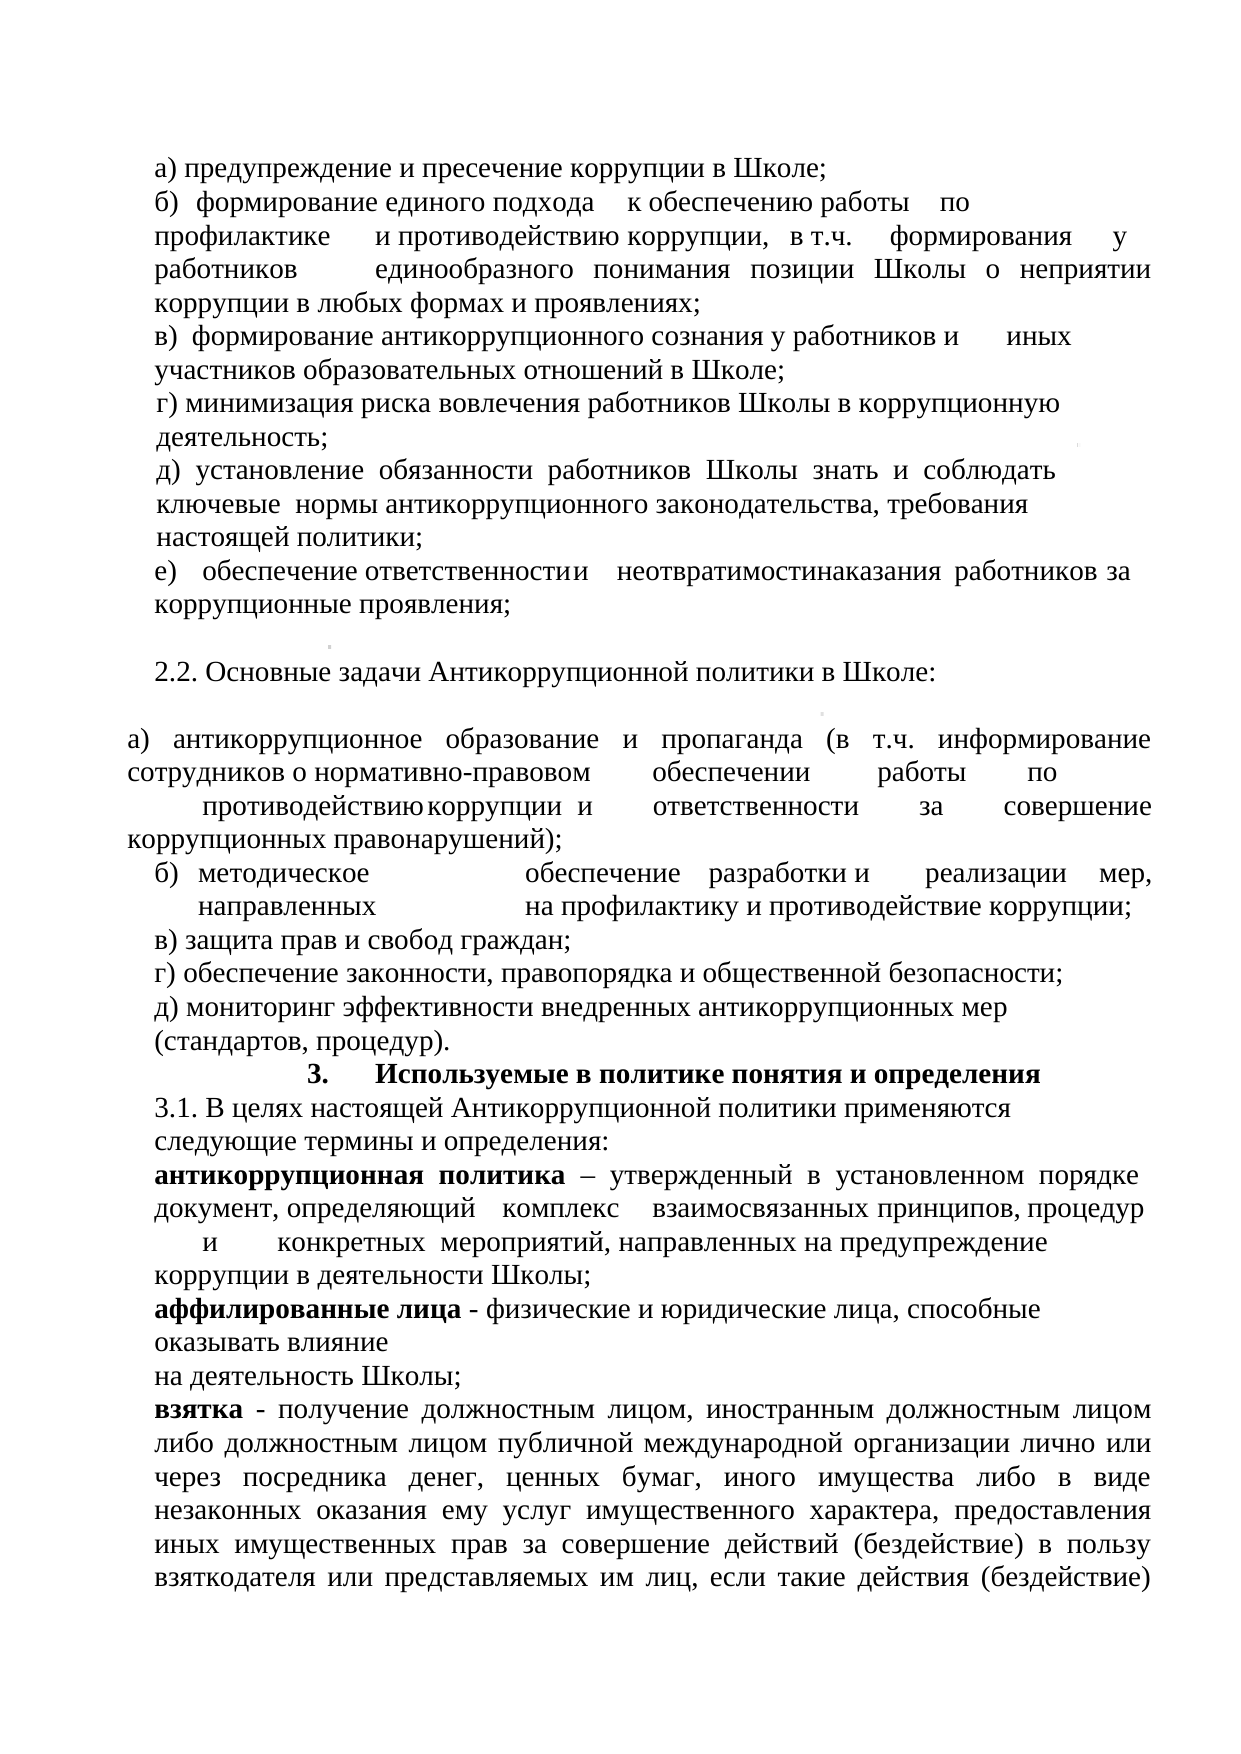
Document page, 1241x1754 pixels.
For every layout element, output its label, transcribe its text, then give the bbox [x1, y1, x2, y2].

text в) формирование антикоррупционного сознания у работников и иных участников образовательных отношений в Школе; [154, 318, 1152, 385]
list Используемые в политике понятия и определения [307, 1056, 1152, 1090]
text настоящей политики; [127, 519, 1152, 553]
text б) методическое обеспечение разработки и реализации мер, направленных на профилактику и противодействие коррупции; [154, 855, 1152, 922]
text аффилированные лица - физические и юридические лица, способные оказывать влияние [154, 1291, 1152, 1358]
text антикоррупционная политика – утвержденный в установленном порядке документ, определяющий комплекс взаимосвязанных принципов, процедур и конкретных мероприятий, направленных на предупреждение коррупции в деятельности Школы; [154, 1157, 1152, 1291]
text б) формирование единого подхода к обеспечению работы по профилактике и противодействию коррупции, в т.ч. формирования у работников единообразного понимания позиции Школы о неприятии коррупции в любых формах и проявлениях; [154, 184, 1152, 318]
text а) предупреждение и пресечение коррупции в Школе; [154, 151, 1152, 184]
text д) установление обязанности работников Школы знать и соблюдать [127, 452, 1152, 486]
text 3.1. В целях настоящей Антикоррупционной политики применяются следующие термины и определения: [154, 1090, 1140, 1157]
text ключевые нормы антикоррупционного законодательства, требования [127, 486, 1152, 519]
text в) защита прав и свобод граждан; [154, 922, 1152, 956]
text д) мониторинг эффективности внедренных антикоррупционных мер (стандартов, процедур). [154, 989, 1150, 1056]
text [154, 1392, 1152, 1593]
text деятельность; [127, 419, 1152, 452]
text на деятельность Школы; [154, 1358, 1152, 1392]
text г) минимизация риска вовлечения работников Школы в коррупционную [127, 385, 1152, 419]
text г) обеспечение законности, правопорядка и общественной безопасности; [154, 956, 1152, 989]
text а) антикоррупционное образование и пропаганда (в т.ч. информирование сотрудников о нормативно-правовом обеспечении работы по противодействию коррупции и ответственности за совершение коррупционных правонарушений); [127, 721, 1152, 855]
text е) обеспечение ответственности и неотвратимости наказания работников за коррупционные проявления; [154, 553, 1152, 620]
text 2.2. Основные задачи Антикоррупционной политики в Школе: [154, 654, 1152, 687]
